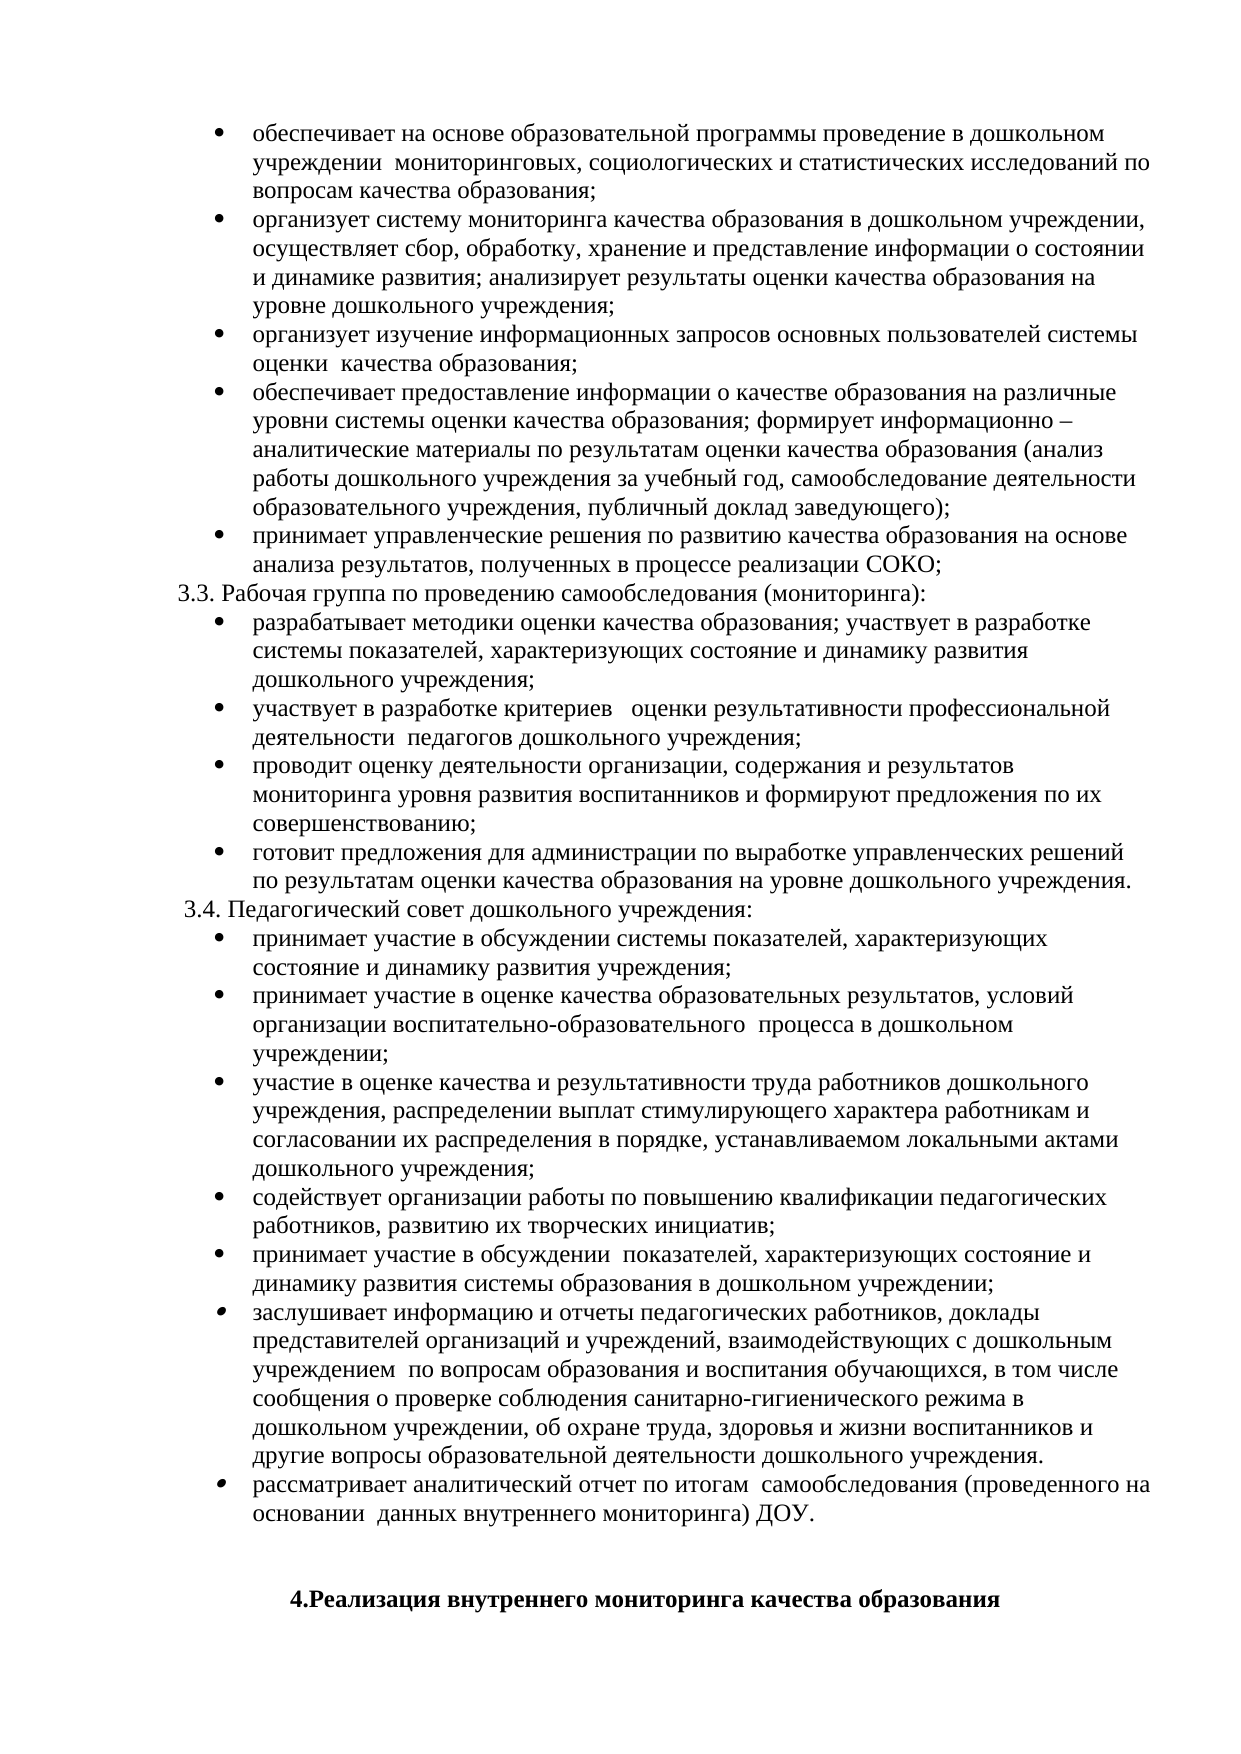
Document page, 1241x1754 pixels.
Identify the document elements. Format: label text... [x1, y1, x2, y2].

list организует изучение информационных запросов основных пользователей системы оценки качества образования; [215, 319, 1152, 377]
text 3.3. Рабочая группа по проведению самообследования (мониторинга): [177, 578, 1152, 607]
list разрабатывает методики оценки качества образования; участвует в разработке системы показателей, характеризующих состояние и динамику развития дошкольного учреждения; [215, 607, 1152, 693]
list принимает участие в обсуждении показателей, характеризующих состояние и динамику развития системы образования в дошкольном учреждении; [215, 1239, 1152, 1297]
text 3.4. Педагогический совет дошкольного учреждения: [177, 894, 1152, 923]
list готовит предложения для администрации по выработке управленческих решений по результатам оценки качества образования на уровне дошкольного учреждения. [215, 837, 1152, 894]
list участие в оценке качества и результативности труда работников дошкольного учреждения, распределении выплат стимулирующего характера работникам и согласовании их распределения в порядке, устанавливаемом локальными актами дошкольного учреждения; [215, 1067, 1152, 1182]
list обеспечивает предоставление информации о качестве образования на различные уровни системы оценки качества образования; формирует информационно – аналитические материалы по результатам оценки качества образования (анализ работы дошкольного учреждения за учебный год, самообследование деятельности образовательного учреждения, публичный доклад заведующего); [215, 377, 1152, 521]
list содействует организации работы по повышению квалификации педагогических работников, развитию их творческих инициатив; [215, 1182, 1152, 1239]
list принимает участие в оценке качества образовательных результатов, условий организации воспитательно-образовательного процесса в дошкольном учреждении; [215, 981, 1152, 1067]
list проводит оценку деятельности организации, содержания и результатов мониторинга уровня развития воспитанников и формируют предложения по их совершенствованию; [215, 751, 1152, 837]
list принимает управленческие решения по развитию качества образования на основе анализа результатов, полученных в процессе реализации СОКО; [215, 521, 1152, 578]
list принимает участие в обсуждении системы показателей, характеризующих состояние и динамику развития учреждения; [215, 923, 1152, 981]
text 4.Реализация внутреннего мониторинга качества образования [290, 1584, 1152, 1613]
list обеспечивает на основе образовательной программы проведение в дошкольном учреждении мониторинговых, социологических и статистических исследований по вопросам качества образования; [215, 118, 1152, 204]
list рассматривает аналитический отчет по итогам самообследования (проведенного на основании данных внутреннего мониторинга) ДОУ. [215, 1469, 1152, 1527]
list участвует в разработке критериев оценки результативности профессиональной деятельности педагогов дошкольного учреждения; [215, 693, 1152, 751]
list заслушивает информацию и отчеты педагогических работников, доклады представителей организаций и учреждений, взаимодействующих с дошкольным учреждением по вопросам образования и воспитания обучающихся, в том числе сообщения о проверке соблюдения санитарно-гигиенического режима в дошкольном учреждении, об охране труда, здоровья и жизни воспитанников и другие вопросы образовательной деятельности дошкольного учреждения. [215, 1297, 1152, 1469]
list организует систему мониторинга качества образования в дошкольном учреждении, осуществляет сбор, обработку, хранение и представление информации о состоянии и динамике развития; анализирует результаты оценки качества образования на уровне дошкольного учреждения; [215, 204, 1152, 319]
